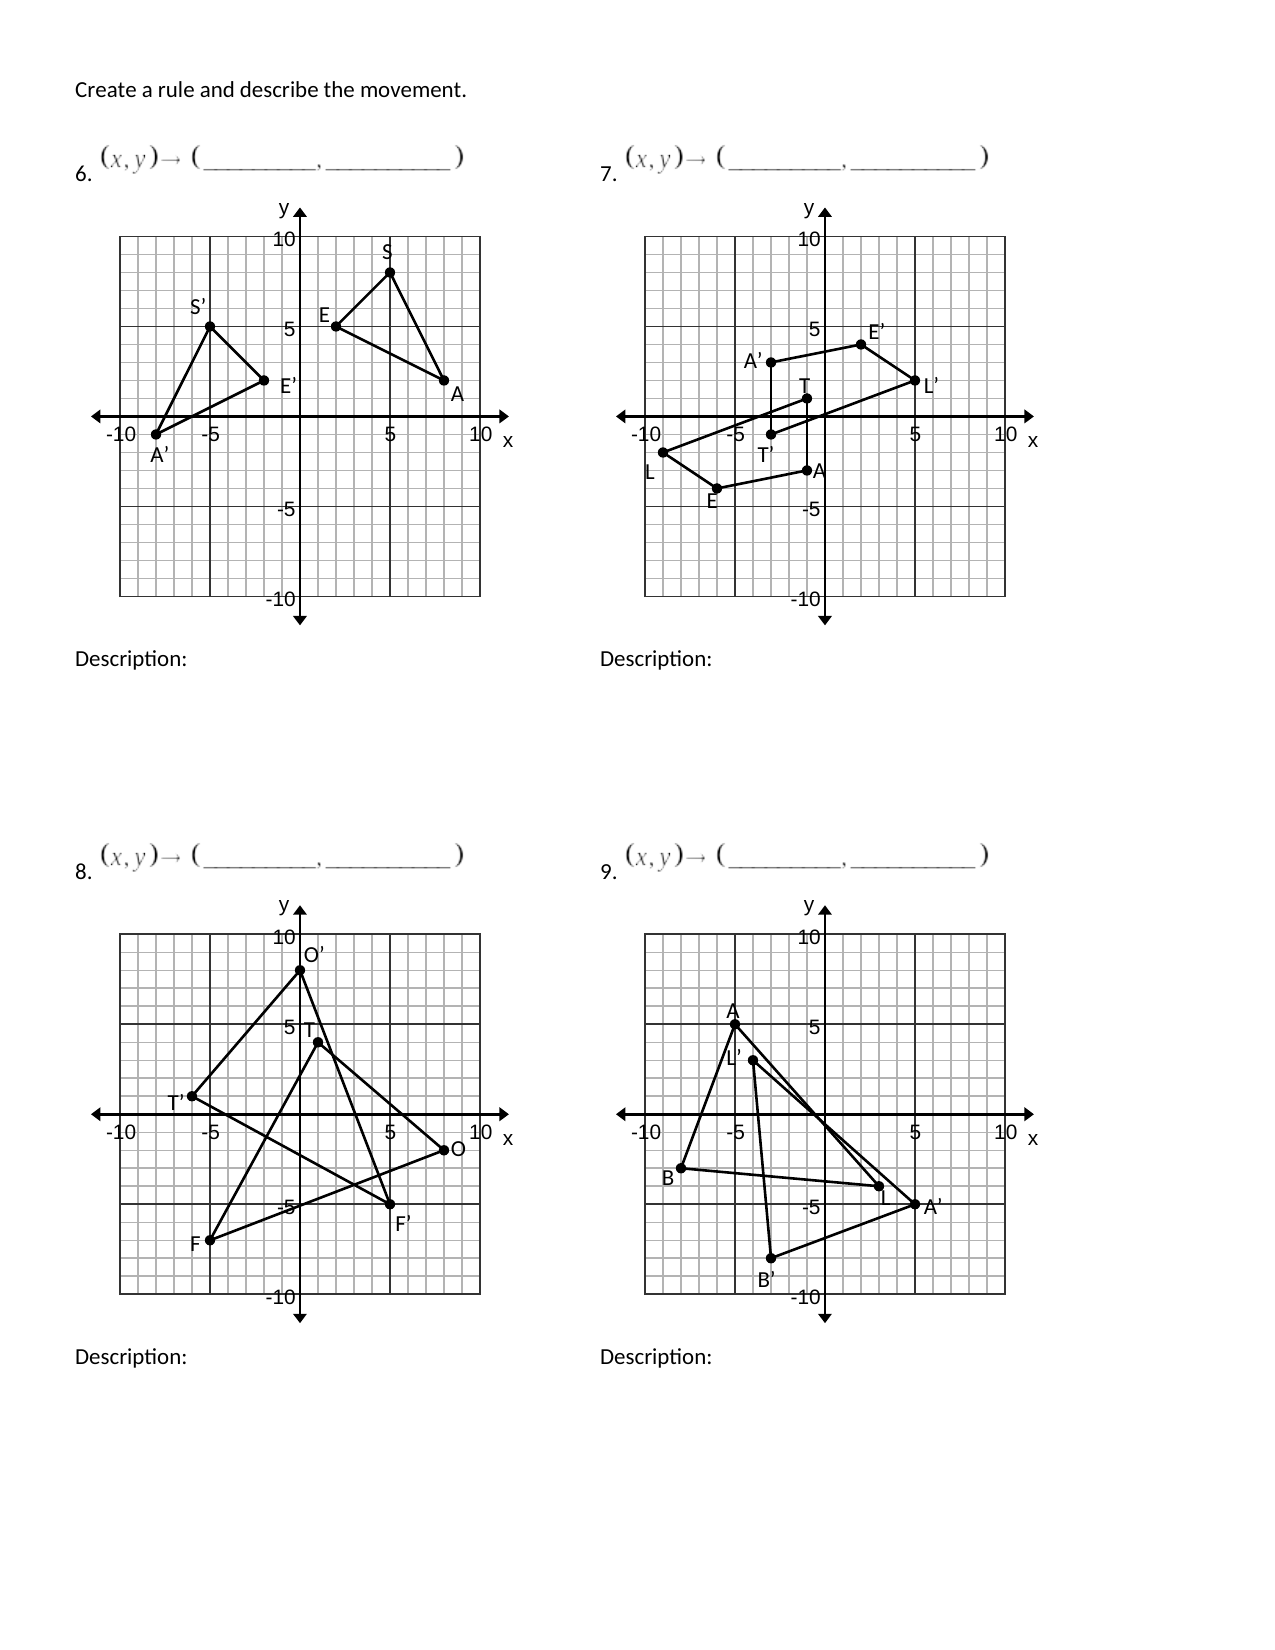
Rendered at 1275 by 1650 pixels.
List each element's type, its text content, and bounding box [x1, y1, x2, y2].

text 6. 7. [75, 139, 1200, 187]
text 8. 9. [75, 837, 1200, 885]
text Create a rule and describe the movement. [75, 75, 1200, 103]
text Description: Description: [75, 644, 1200, 672]
text Description: Description: [75, 1342, 1200, 1370]
